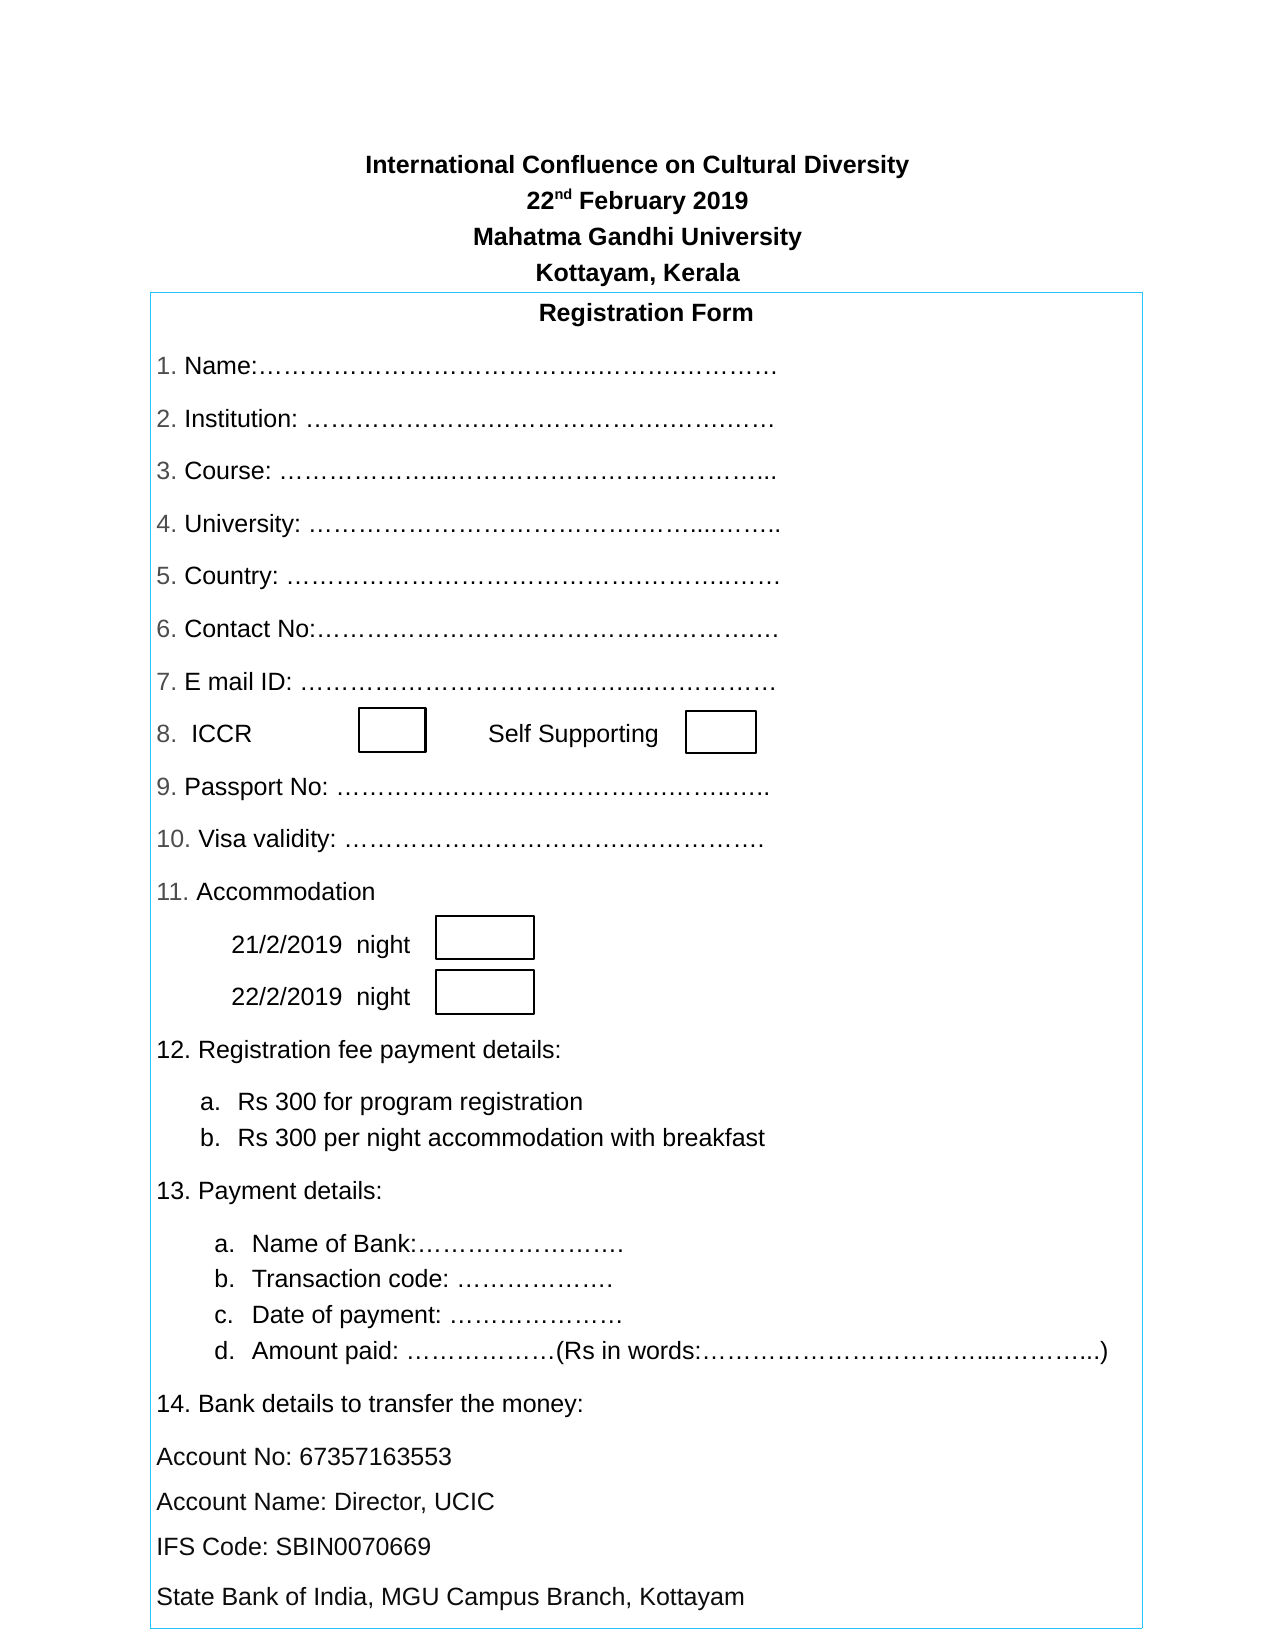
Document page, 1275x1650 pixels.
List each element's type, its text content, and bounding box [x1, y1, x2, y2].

text Mahatma Gandhi University [150, 222, 1125, 251]
list Kottayam, Kerala [150, 258, 1125, 287]
text International Confluence on Cultural Diversity [150, 150, 1125, 179]
text 22nd February 2019 [150, 186, 1125, 215]
